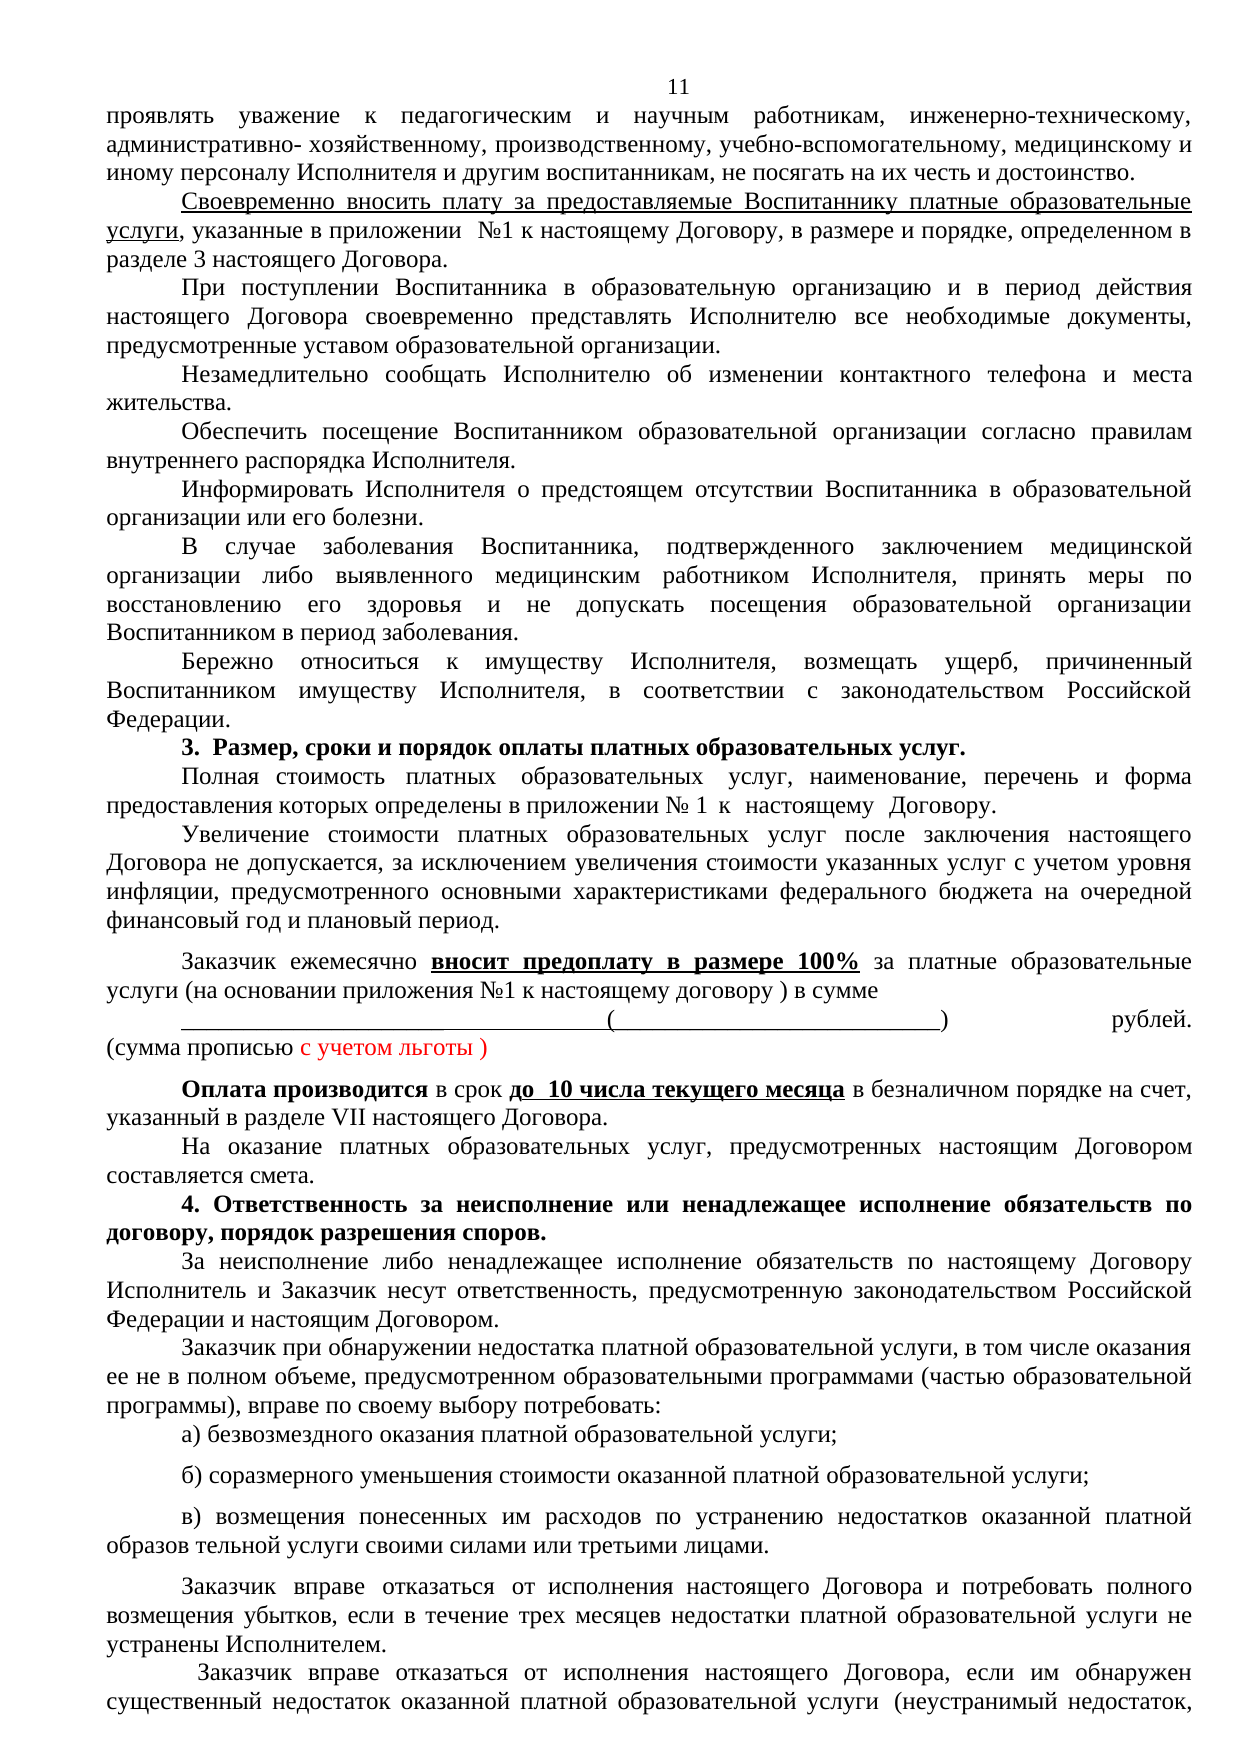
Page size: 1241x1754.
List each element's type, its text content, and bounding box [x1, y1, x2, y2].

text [106, 1657, 1192, 1715]
text Бережно относиться к имуществу Исполнителя, возмещать ущерб, причиненный Воспитанником имуществу Исполнителя, в соответствии с законодательством Российской Федерации. [106, 646, 1192, 732]
text Увеличение стоимости платных образовательных услуг после заключения настоящего Договора не допускается, за исключением увеличения стоимости указанных услуг с учетом уровня инфляции, предусмотренного основными характеристиками федерального бюджета на очередной финансовый год и плановый период. [106, 819, 1192, 934]
text 4. Ответственность за неисполнение или ненадлежащее исполнение обязательств по договору, порядок разрешения споров. [106, 1189, 1192, 1246]
text Полная стоимость платных образовательных услуг, наименование, перечень и форма предоставления которых определены в приложении № 1 к настоящему Договору. [106, 761, 1192, 819]
text б) соразмерного уменьшения стоимости оказанной платной образовательной услуги; [106, 1460, 1192, 1489]
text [106, 100, 1192, 186]
text Незамедлительно сообщать Исполнителю об изменении контактного телефона и места жительства. [106, 359, 1192, 416]
text Заказчик при обнаружении недостатка платной образовательной услуги, в том числе оказания ее не в полном объеме, предусмотренном образовательными программами (частью образовательной программы), вправе по своему выбору потребовать: [106, 1332, 1192, 1419]
text в) возмещения понесенных им расходов по устранению недостатков оказанной платной образов тельной услуги своими силами или третьими лицами. [106, 1501, 1192, 1559]
text Заказчик вправе отказаться от исполнения настоящего Договора и потребовать полного возмещения убытков, если в течение трех месяцев недостатки платной образовательной услуги не устранены Исполнителем. [106, 1571, 1192, 1657]
text Своевременно вносить плату за предоставляемые Воспитаннику платные образовательные услуги, указанные в приложении №1 к настоящему Договору, в размере и порядке, определенном в разделе 3 настоящего Договора. [106, 186, 1192, 272]
text Заказчик ежемесячно вносит предоплату в размере 100% за платные образовательные услуги (на основании приложения №1 к настоящему договору ) в сумме [106, 946, 1192, 1004]
text Оплата производится в срок до 10 числа текущего месяца в безналичном порядке на счет, указанный в разделе VII настоящего Договора. [106, 1074, 1192, 1131]
text В случае заболевания Воспитанника, подтвержденного заключением медицинской организации либо выявленного медицинским работником Исполнителя, принять меры по восстановлению его здоровья и не допускать посещения образовательной организации Воспитанником в период заболевания. [106, 531, 1192, 646]
text Обеспечить посещение Воспитанником образовательной организации согласно правилам внутреннего распорядка Исполнителя. [106, 416, 1192, 474]
text Информировать Исполнителя о предстоящем отсутствии Воспитанника в образовательной организации или его болезни. [106, 474, 1192, 531]
text а) безвозмездного оказания платной образовательной услуги; [106, 1419, 1192, 1447]
text За неисполнение либо ненадлежащее исполнение обязательств по настоящему Договору Исполнитель и Заказчик несут ответственность, предусмотренную законодательством Российской Федерации и настоящим Договором. [106, 1246, 1192, 1332]
text 3. Размер, сроки и порядок оплаты платных образовательных услуг. [106, 732, 1192, 761]
text При поступлении Воспитанника в образовательную организацию и в период действия настоящего Договора своевременно представлять Исполнителю все необходимые документы, предусмотренные уставом образовательной организации. [106, 272, 1192, 359]
text _____________________ (__________________________) рублей. (сумма прописью с учетом льготы ) [106, 1004, 1192, 1061]
text На оказание платных образовательных услуг, предусмотренных настоящим Договором составляется смета. [106, 1131, 1192, 1189]
